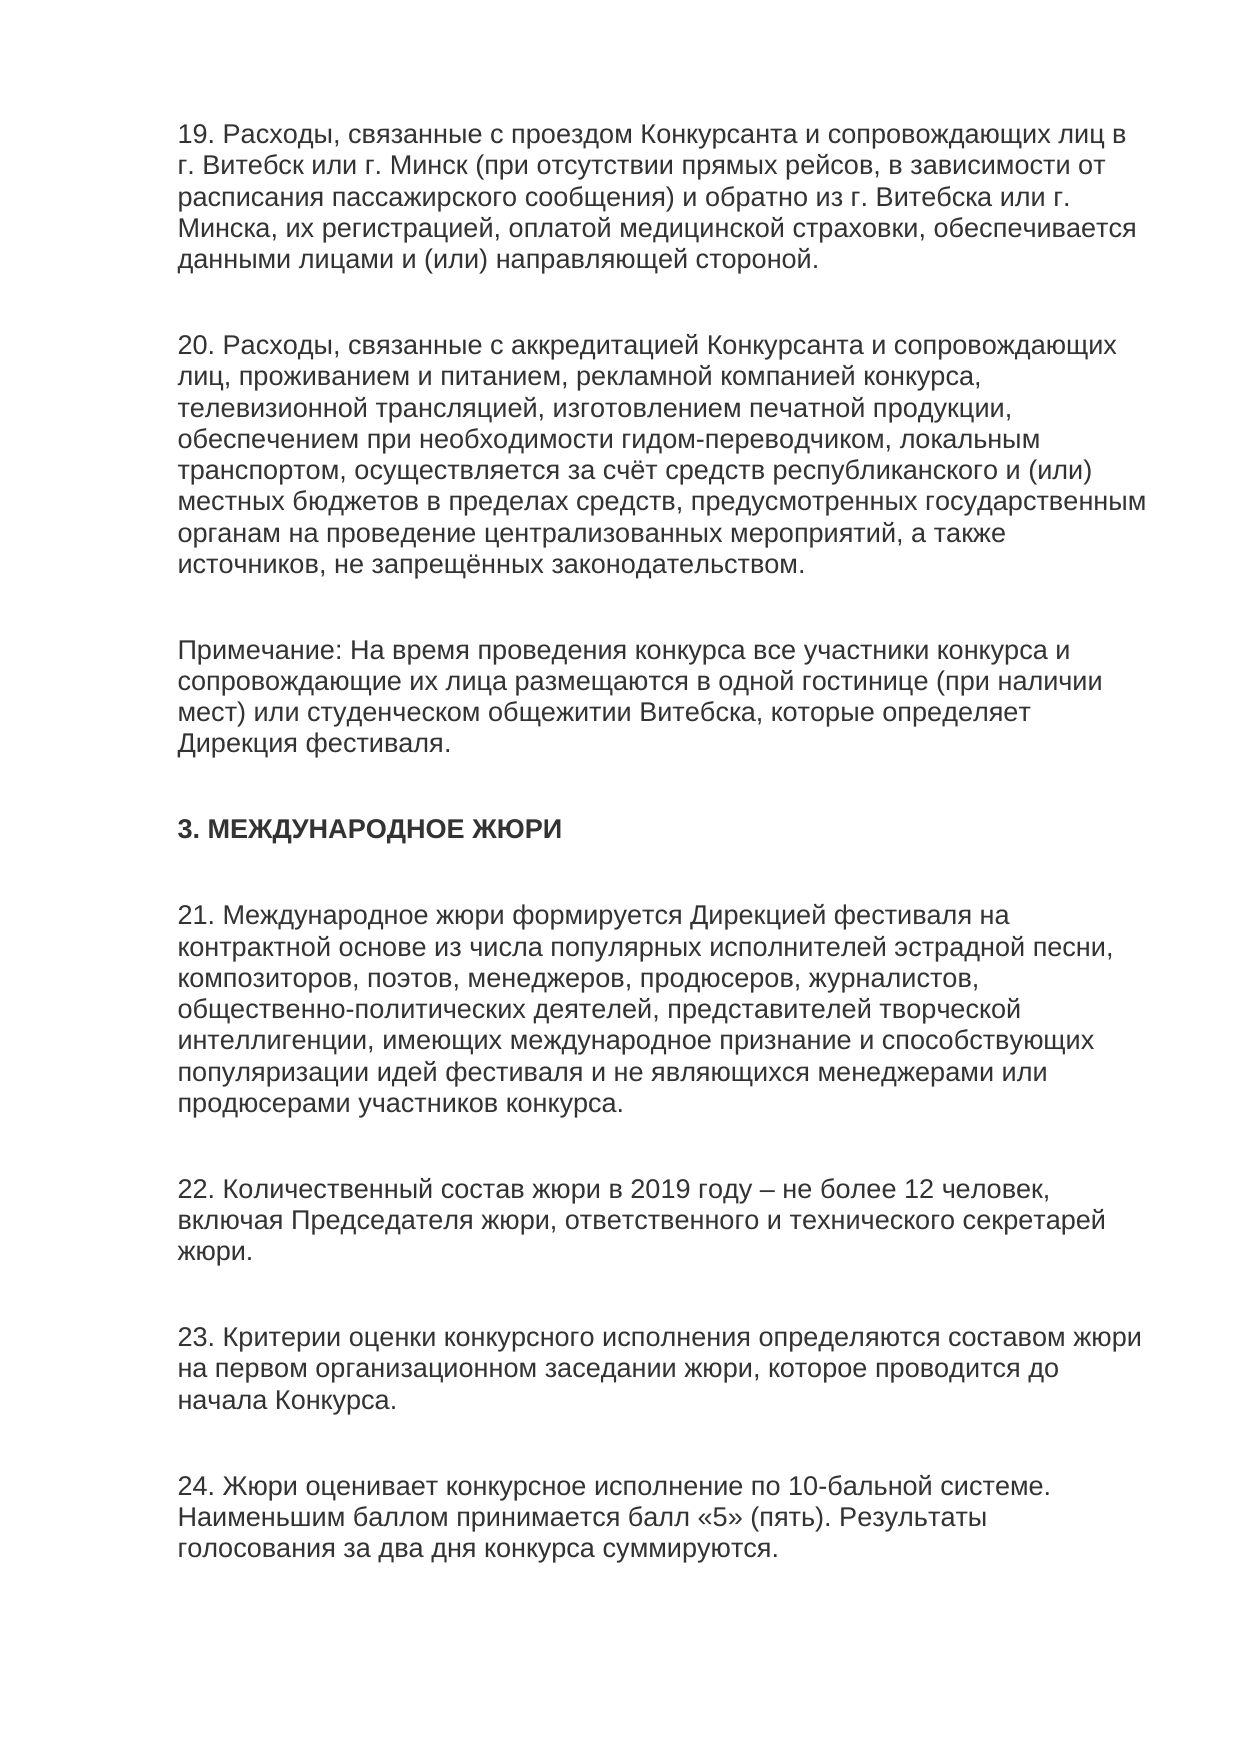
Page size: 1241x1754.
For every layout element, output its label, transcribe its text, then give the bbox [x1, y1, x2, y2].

text 19. Расходы, связанные с проездом Конкурсанта и сопровождающих лиц в г. Витебск или г. Минск (при отсутствии прямых рейсов, в зависимости от расписания пассажирского сообщения) и обратно из г. Витебска или г. Минска, их регистрацией, оплатой медицинской страховки, обеспечивается данными лицами и (или) направляющей стороной. [177, 118, 1152, 274]
text 22. Количественный состав жюри в 2019 году – не более 12 человек, включая Председателя жюри, ответственного и технического секретарей жюри. [177, 1173, 1152, 1267]
text 20. Расходы, связанные с аккредитацией Конкурсанта и сопровождающих лиц, проживанием и питанием, рекламной компанией конкурса, телевизионной трансляцией, изготовлением печатной продукции, обеспечением при необходимости гидом-переводчиком, локальным транспортом, осуществляется за счёт средств республиканского и (или) местных бюджетов в пределах средств, предусмотренных государственным органам на проведение централизованных мероприятий, а также источников, не запрещённых законодательством. [177, 329, 1152, 579]
text 3. МЕЖДУНАРОДНОЕ ЖЮРИ [177, 813, 1152, 845]
text 23. Критерии оценки конкурсного исполнения определяются составом жюри на первом организационном заседании жюри, которое проводится до начала Конкурса. [177, 1321, 1152, 1415]
text 21. Международное жюри формируется Дирекцией фестиваля на контрактной основе из числа популярных исполнителей эстрадной песни, композиторов, поэтов, менеджеров, продюсеров, журналистов, общественно-политических деятелей, представителей творческой интеллигенции, имеющих международное признание и способствующих популяризации идей фестиваля и не являющихся менеджерами или продюсерами участников конкурса. [177, 899, 1152, 1118]
text Примечание: На время проведения конкурса все участники конкурса и сопровождающие их лица размещаются в одной гостинице (при наличии мест) или студенческом общежитии Витебска, которые определяет Дирекция фестиваля. [177, 634, 1152, 759]
text 24. Жюри оценивает конкурсное исполнение по 10-бальной системе. Наименьшим баллом принимается балл «5» (пять). Результаты голосования за два дня конкурса суммируются. [177, 1470, 1152, 1563]
